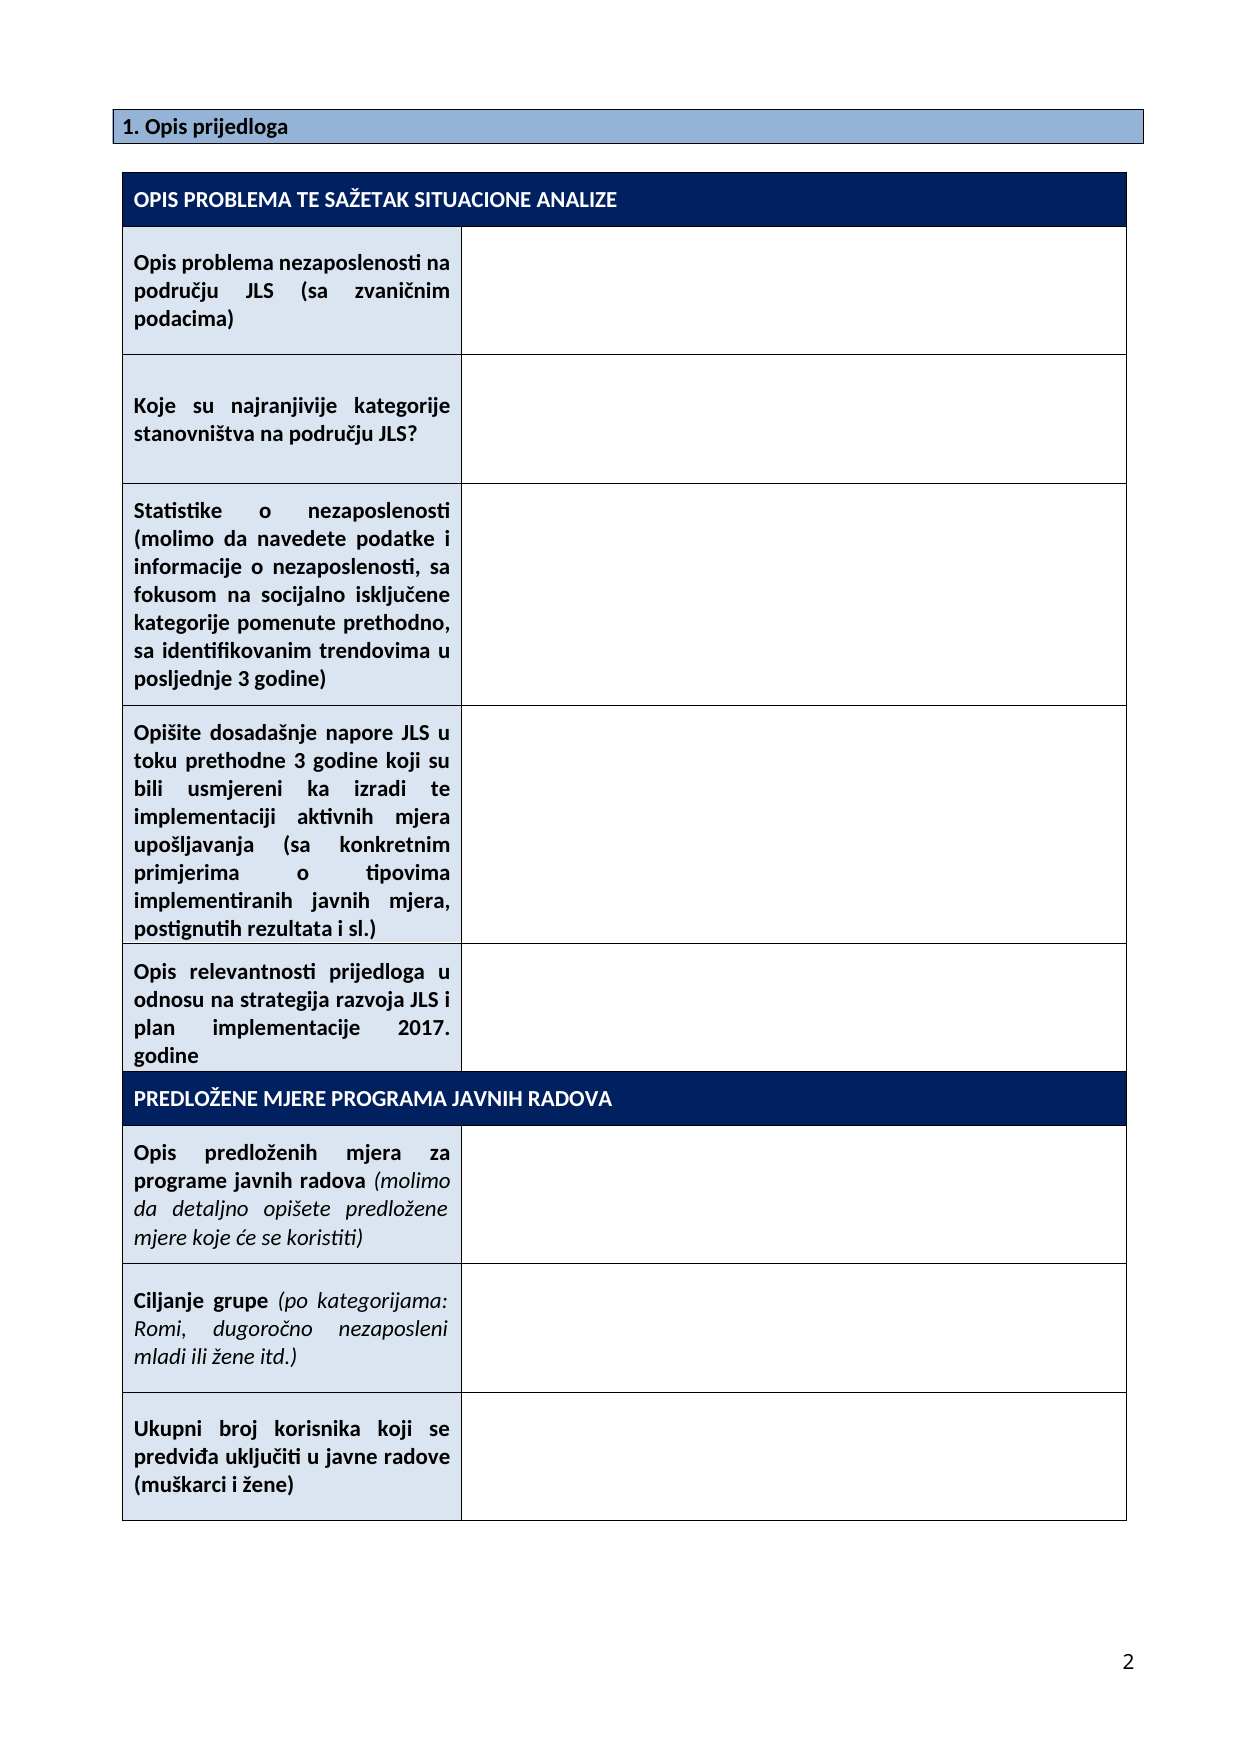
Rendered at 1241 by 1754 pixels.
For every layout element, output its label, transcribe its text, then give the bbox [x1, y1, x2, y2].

table_cell Opis predloženih mjera za programe javnih radova (molimo da detaljno opišete predložene mjere koje će se koristiti) [123, 1126, 461, 1263]
table_cell Koje su najranjivije kategorije stanovništva na području JLS? [123, 355, 461, 483]
table_cell [462, 1393, 1126, 1520]
table_cell Ciljanje grupe (po kategorijama: Romi, dugoročno nezaposleni mladi ili žene itd.) [123, 1264, 461, 1392]
table_cell [462, 1264, 1126, 1392]
table_cell Opis problema nezaposlenosti na području JLS (sa zvaničnim podacima) [123, 227, 461, 354]
table_cell [462, 944, 1126, 1071]
table_cell Opišite dosadašnje napore JLS u toku prethodne 3 godine koji su bili usmjereni ka izradi te implementaciji aktivnih mjera upošljavanja (sa konkretnim primjerima o tipovima implementiranih javnih mjera, postignutih rezultata i sl.) [123, 706, 461, 942]
table_header OPIS PROBLEMA TE SAŽETAK SITUACIONE ANALIZE [123, 173, 1126, 226]
table_cell Statistike o nezaposlenosti (molimo da navedete podatke i informacije o nezaposlenosti, sa fokusom na socijalno isključene kategorije pomenute prethodno, sa identifikovanim trendovima u posljednje 3 godine) [123, 484, 461, 705]
table_cell Opis relevantnosti prijedloga u odnosu na strategija razvoja JLS i plan implementacije 2017. godine [123, 944, 461, 1071]
subtitle 1. Opis prijedloga [114, 110, 1143, 143]
table_cell [462, 706, 1126, 942]
table_cell [462, 1126, 1126, 1263]
table_cell [462, 227, 1126, 354]
table_cell [462, 355, 1126, 483]
table_cell Ukupni broj korisnika koji se predviđa uključiti u javne radove (muškarci i žene) [123, 1393, 461, 1520]
table_cell [462, 484, 1126, 705]
table_cell PREDLOŽENE MJERE PROGRAMA JAVNIH RADOVA [123, 1072, 1126, 1125]
